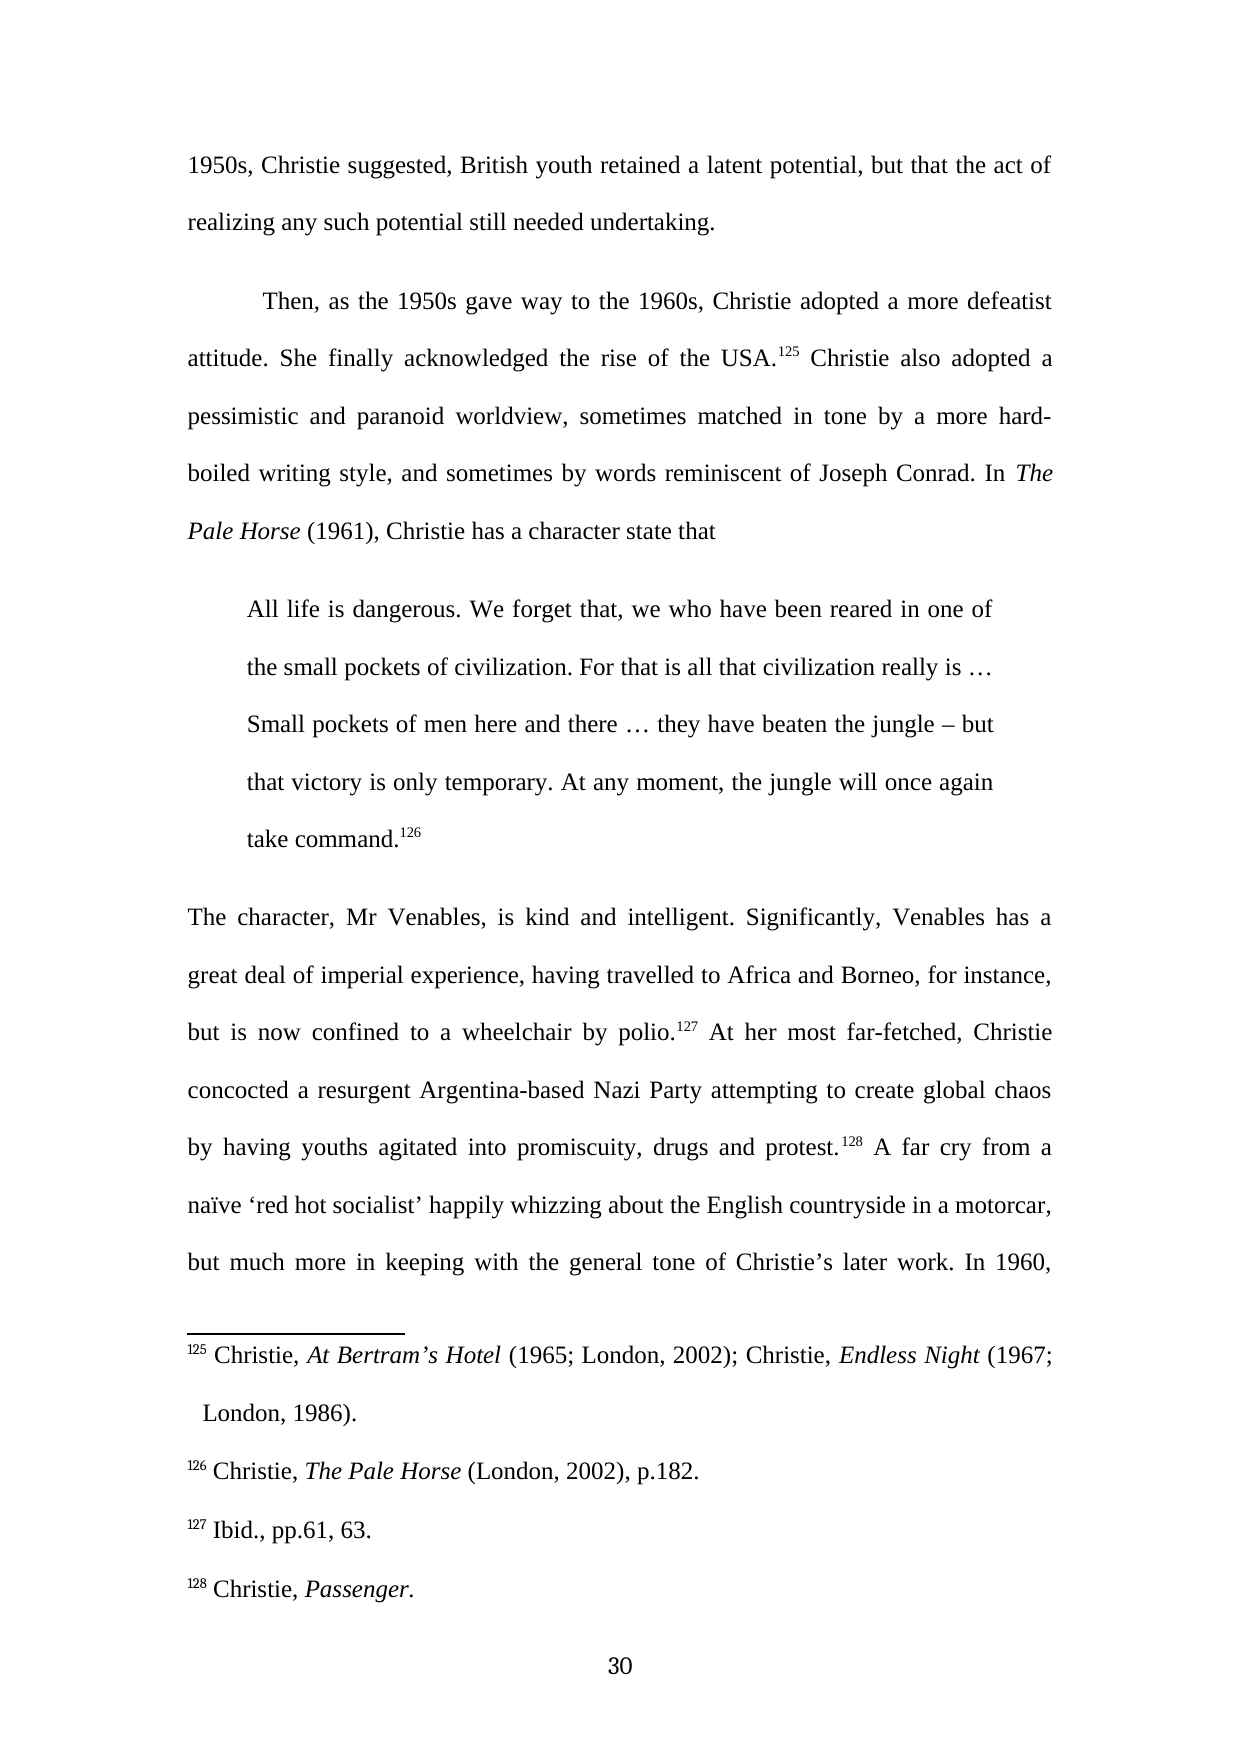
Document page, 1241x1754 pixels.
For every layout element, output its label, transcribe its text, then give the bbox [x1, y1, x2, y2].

text That Christie’s readers were presented with such a clear sense that the path back to greatness was there for the British taking was made possible not merely by Christie’s low regard for colonized peoples, but also her lack of acknowledgement of the relative rise of the United States and the Soviet Union. In the late 1940s and early 1950s, Christie suggested, British youth retained a latent potential, but that the act of realizing any such potential still needed undertaking. [187, 150, 1053, 236]
text All life is dangerous. We forget that, we who have been reared in one of the small pockets of civilization. For that is all that civilization really is … Small pockets of men here and there … they have beaten the jungle – but that victory is only temporary. At any moment, the jungle will once again take command. [247, 594, 994, 853]
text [187, 902, 1053, 1276]
text Then, as the 1950s gave way to the 1960s, Christie adopted a more defeatist attitude. She finally acknowledged the rise of the USA. Christie also adopted a pessimistic and paranoid worldview, sometimes matched in tone by a more hard-boiled writing style, and sometimes by words reminiscent of Joseph Conrad. In The Pale Horse (1961), Christie has a character state that [187, 286, 1053, 544]
